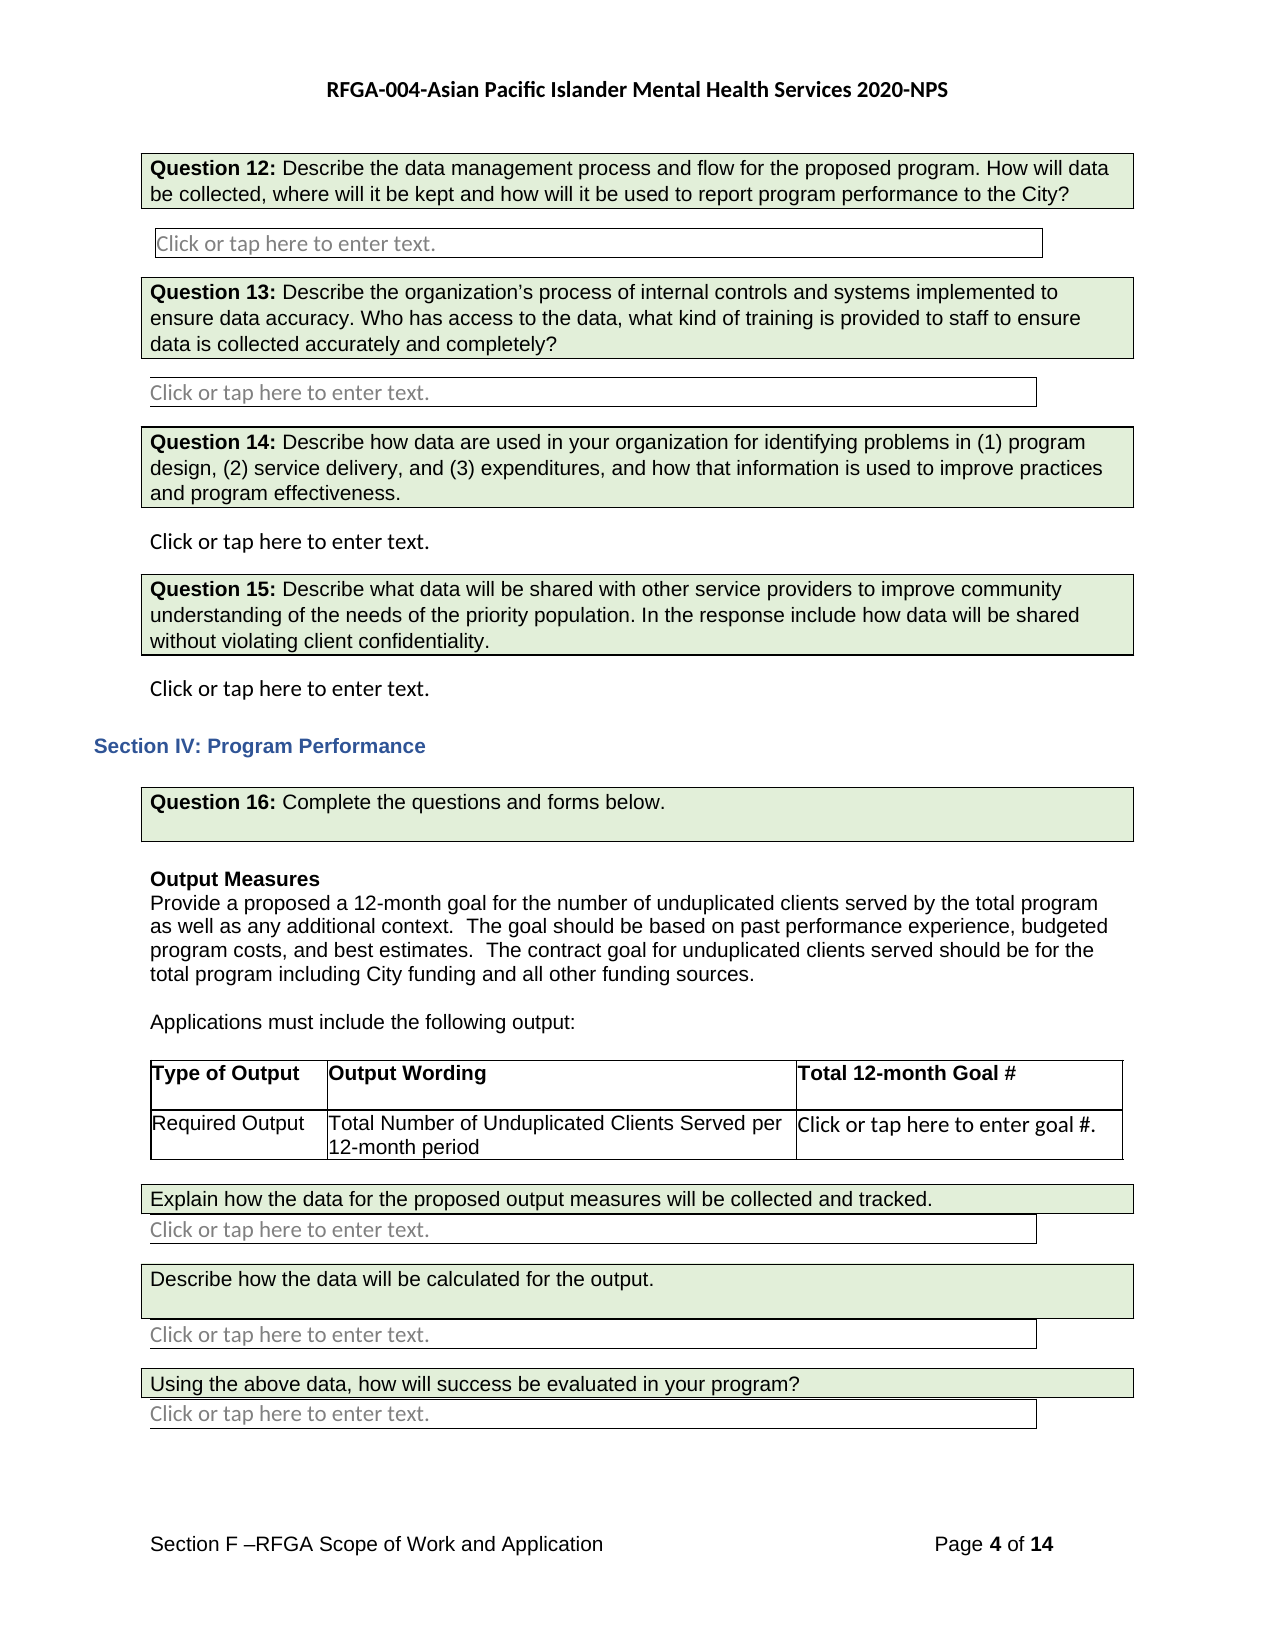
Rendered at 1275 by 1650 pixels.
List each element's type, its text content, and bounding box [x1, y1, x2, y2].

text Describe how the data will be calculated for the output. [142, 1265, 1133, 1287]
text Question 16: Complete the questions and forms below. [142, 788, 1133, 811]
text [142, 1185, 1133, 1213]
table_cell Total Number of Unduplicated Clients Served per 12-month period [328, 1111, 796, 1158]
text Output Measures [150, 866, 1125, 890]
table_header Total 12-month Goal # [797, 1061, 1122, 1109]
text Question 14: Describe how data are used in your organization for identifying problems in (1) program design, (2) service delivery, and (3) expenditures, and how that information is used to improve practices and program effectiveness. [142, 428, 1133, 507]
text Question 15: Describe what data will be shared with other service providers to improve community understanding of the needs of the priority population. In the response include how data will be shared without violating client confidentiality. [142, 575, 1133, 654]
text Question 13: Describe the organization’s process of internal controls and systems implemented to ensure data accuracy. Who has access to the data, what kind of training is provided to staff to ensure data is collected accurately and completely? [142, 278, 1133, 358]
table_header Output Wording [328, 1061, 796, 1109]
table_cell Required Output [152, 1111, 327, 1158]
text Provide a proposed a 12-month goal for the number of unduplicated clients served by the total program as well as any additional context. The goal should be based on past performance experience, budgeted program costs, and best estimates. The contract goal for unduplicated clients served should be for the total program including City funding and all other funding sources. [150, 890, 1125, 986]
text Section IV: Program Performance [94, 733, 1125, 757]
text Using the above data, how will success be evaluated in your program? [142, 1369, 1133, 1397]
text Question 12: Describe the data management process and flow for the proposed program. How will data be collected, where will it be kept and how will it be used to report program performance to the City? [142, 154, 1133, 208]
text Applications must include the following output: [150, 1010, 1125, 1034]
table_header Type of Output [152, 1061, 327, 1109]
